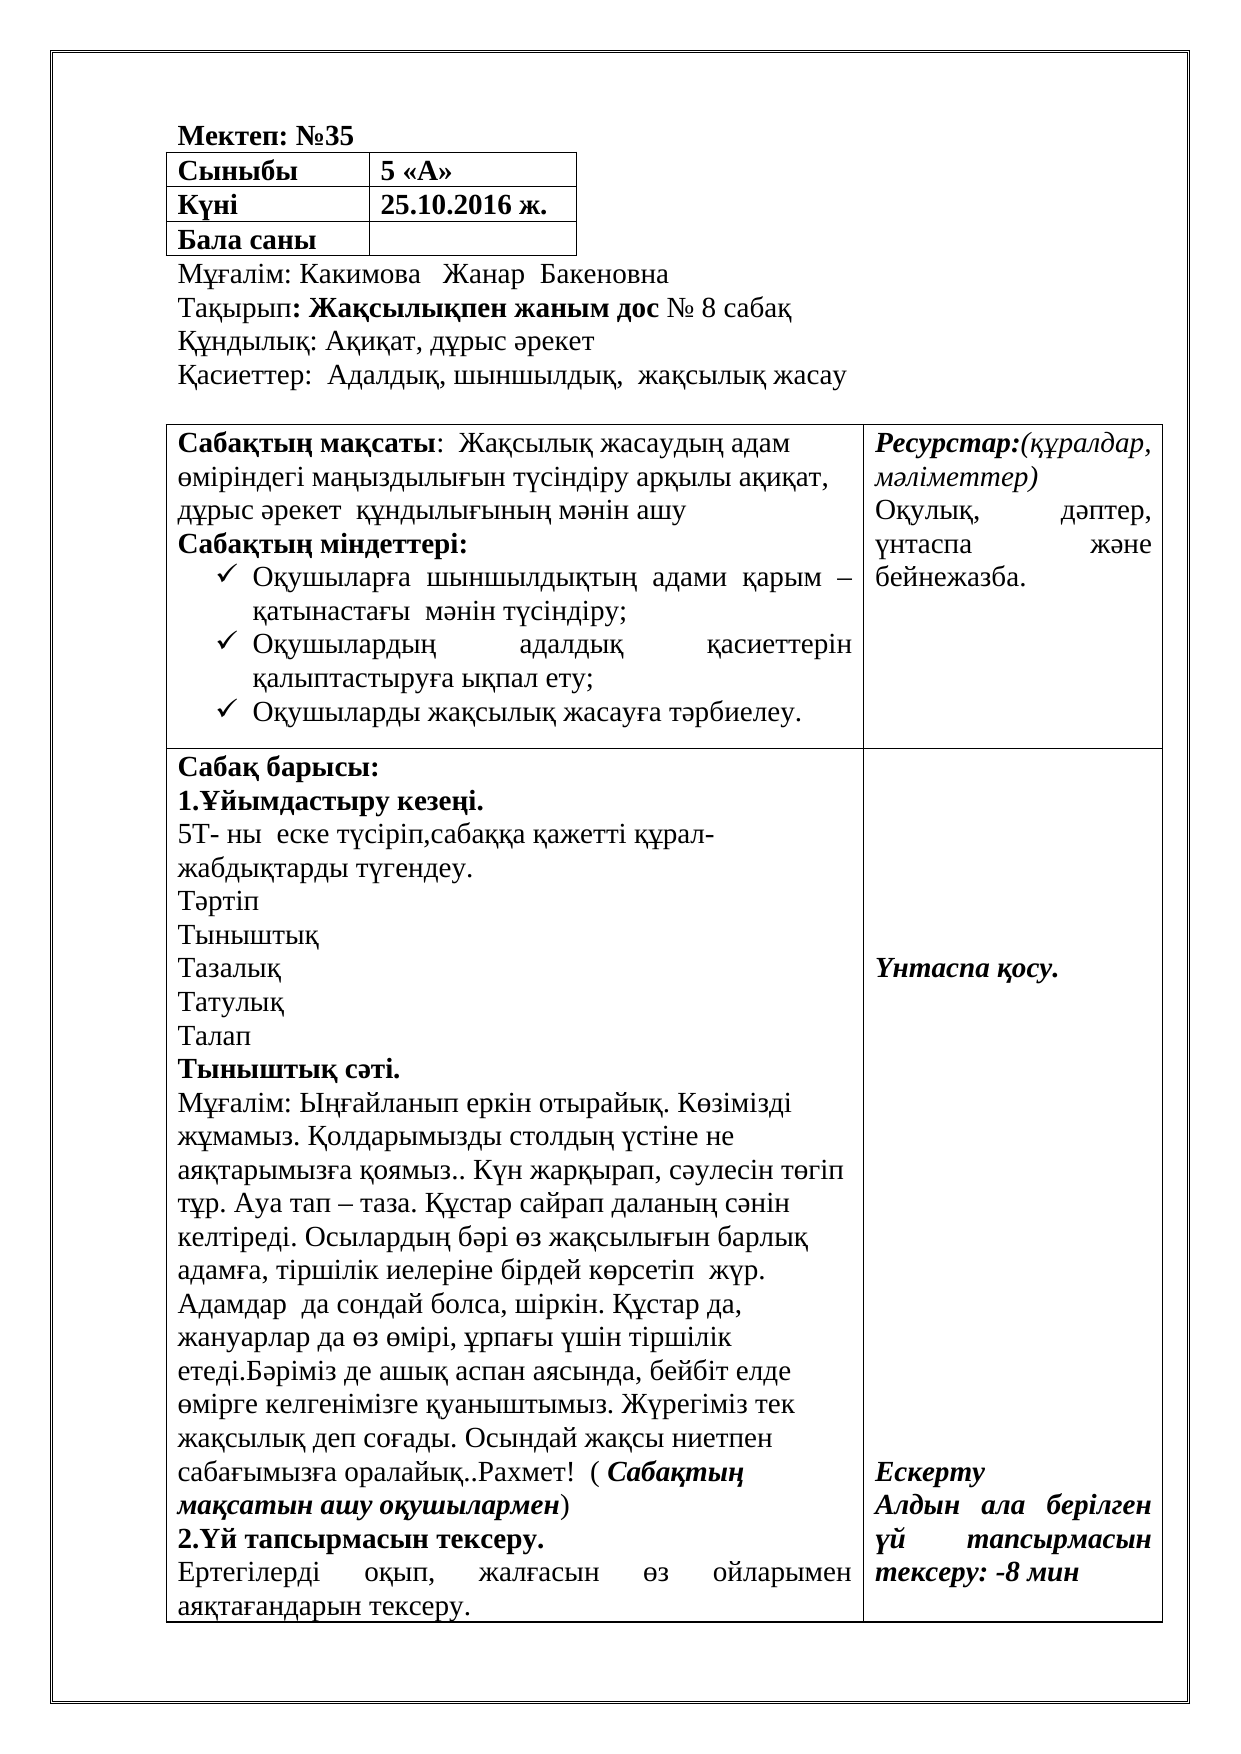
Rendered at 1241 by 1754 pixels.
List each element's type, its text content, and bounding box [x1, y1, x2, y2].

table_header Ресурстар:(құралдар, мәлiметтер) Оқулық, дәптер, үнтаспа және бейнежазба. [864, 425, 1162, 748]
text Тақырып: Жақсылықпен жаным дос № 8 сабақ [177, 290, 1152, 323]
text Мектеп: №35 [177, 118, 1152, 152]
text Құндылық: Ақиқат, дұрыс әрекет [177, 323, 1152, 357]
table_cell Бала саны [167, 222, 369, 255]
table_header Сыныбы [167, 153, 369, 186]
table_cell [370, 222, 576, 255]
text Мұғалім: Какимова Жанар Бакеновна [177, 256, 1152, 290]
table_cell 25.10.2016 ж. [370, 187, 576, 221]
table_header 5 «А» [370, 153, 576, 186]
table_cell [167, 749, 863, 1621]
text Қасиеттер: Адалдық, шыншылдық, жақсылық жасау [177, 357, 1152, 391]
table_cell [864, 749, 1162, 1621]
table_cell Күні [167, 187, 369, 221]
table_header Сабақтың мақсаты: Жақсылық жасаудың адам өміріндегі маңыздылығын түсіндіру арқылы ақиқат, дұрыс әрекет құндылығының мәнін ашу Сабақтың міндеттері: Оқушыларға шыншылдықтың адами қарым – қатынастағы мәнін түсіндіру; Оқушылардың адалдық қасиеттерін қалыптастыруға ықпал ету; Оқушыларды жақсылық жасауға тәрбиелеу. [167, 425, 863, 748]
